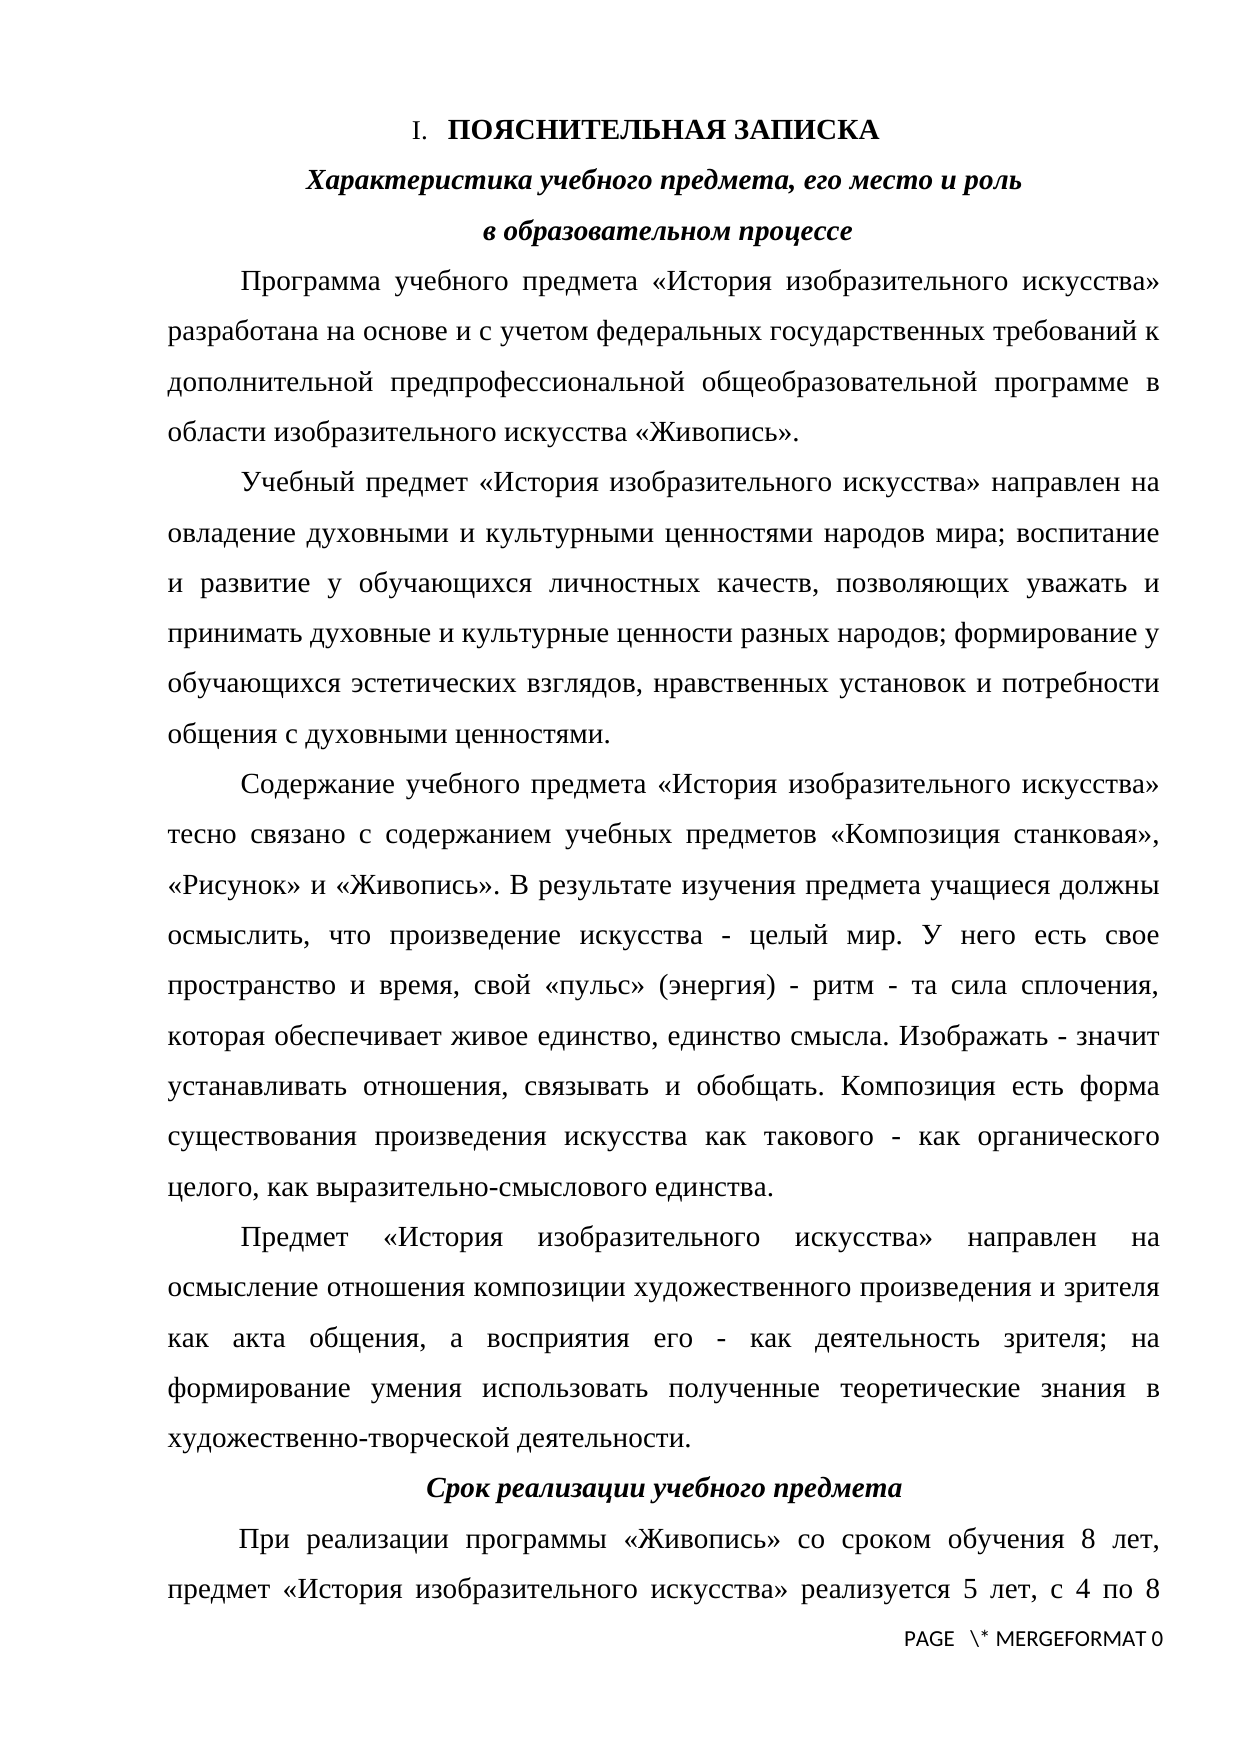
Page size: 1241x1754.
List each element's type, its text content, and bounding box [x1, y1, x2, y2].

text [167, 1521, 1161, 1605]
text Предмет «История изобразительного искусства» направлен на осмысление отношения композиции художественного произведения и зрителя как акта общения, а восприятия его - как деятельность зрителя; на формирование умения использовать полученные теоретические знания в художественно-творческой деятельности. [167, 1219, 1161, 1454]
text Характеристика учебного предмета, его место и роль [165, 162, 1163, 196]
list ПОЯСНИТЕЛЬНАЯ ЗАПИСКА [165, 112, 1126, 146]
text Программа учебного предмета «История изобразительного искусства» разработана на основе и с учетом федеральных государственных требований к дополнительной предпрофессиональной общеобразовательной программе в области изобразительного искусства «Живопись». [167, 263, 1161, 448]
text в образовательном процессе [165, 213, 1163, 246]
text Содержание учебного предмета «История изобразительного искусства» тесно связано с содержанием учебных предметов «Композиция станковая», «Рисунок» и «Живопись». В результате изучения предмета учащиеся должны осмыслить, что произведение искусства - целый мир. У него есть свое пространство и время, свой «пульс» (энергия) - ритм - та сила сплочения, которая обеспечивает живое единство, единство смысла. Изображать - значит устанавливать отношения, связывать и обобщать. Композиция есть форма существования произведения искусства как такового - как органического целого, как выразительно-смыслового единства. [167, 766, 1161, 1202]
text Срок реализации учебного предмета [165, 1471, 1163, 1504]
text Учебный предмет «История изобразительного искусства» направлен на овладение духовными и культурными ценностями народов мира; воспитание и развитие у обучающихся личностных качеств, позволяющих уважать и принимать духовные и культурные ценности разных народов; формирование у обучающихся эстетических взглядов, нравственных установок и потребности общения с духовными ценностями. [167, 464, 1161, 749]
